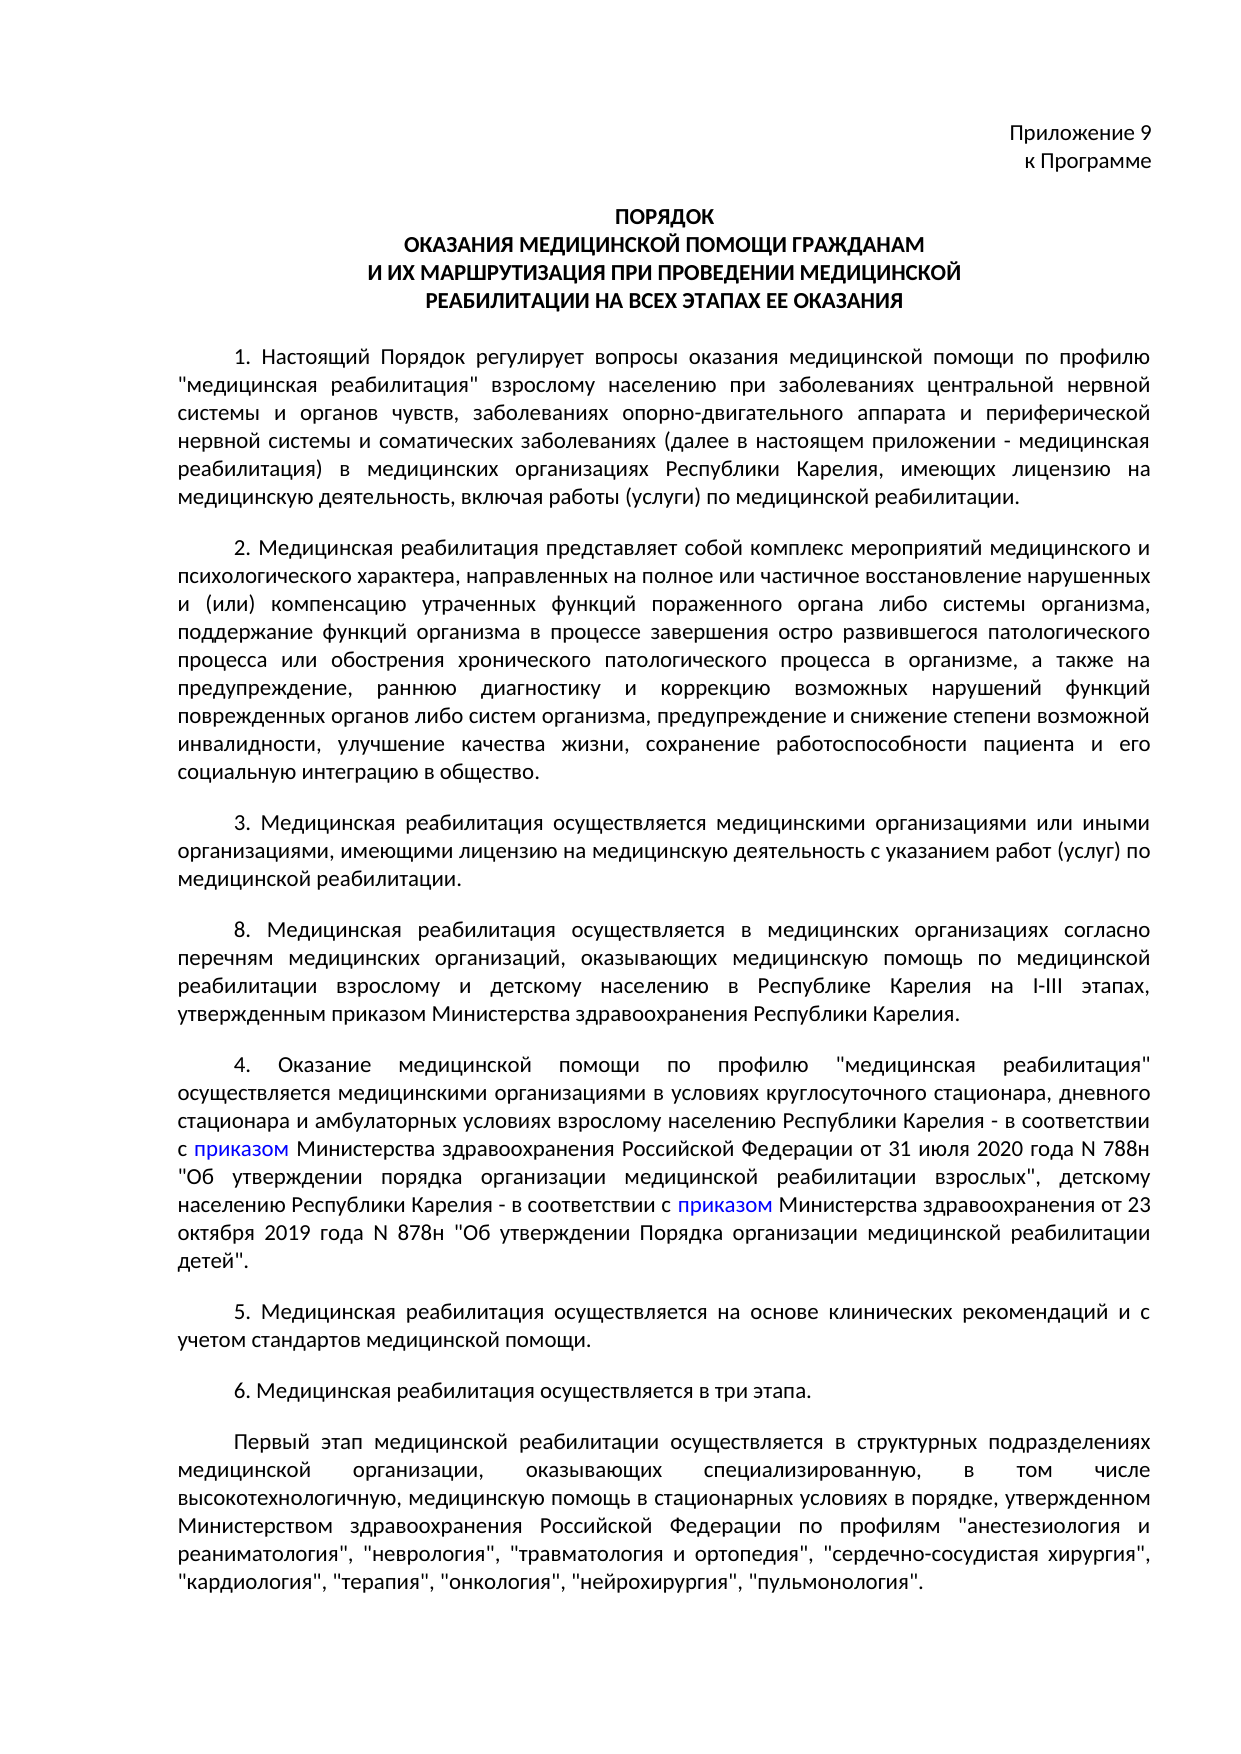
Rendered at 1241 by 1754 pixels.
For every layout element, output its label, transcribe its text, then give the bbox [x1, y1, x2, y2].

text 2. Медицинская реабилитация представляет собой комплекс мероприятий медицинского и психологического характера, направленных на полное или частичное восстановление нарушенных и (или) компенсацию утраченных функций пораженного органа либо системы организма, поддержание функций организма в процессе завершения остро развившегося патологического процесса или обострения хронического патологического процесса в организме, а также на предупреждение, раннюю диагностику и коррекцию возможных нарушений функций поврежденных органов либо систем организма, предупреждение и снижение степени возможной инвалидности, улучшение качества жизни, сохранение работоспособности пациента и его социальную интеграцию в общество. [177, 533, 1152, 786]
title ОКАЗАНИЯ МЕДИЦИНСКОЙ ПОМОЩИ ГРАЖДАНАМ [177, 230, 1152, 258]
text Первый этап медицинской реабилитации осуществляется в структурных подразделениях медицинской организации, оказывающих специализированную, в том числе высокотехнологичную, медицинскую помощь в стационарных условиях в порядке, утвержденном Министерством здравоохранения Российской Федерации по профилям "анестезиология и реаниматология", "неврология", "травматология и ортопедия", "сердечно-сосудистая хирургия", "кардиология", "терапия", "онкология", "нейрохирургия", "пульмонология". [177, 1427, 1152, 1596]
text 4. Оказание медицинской помощи по профилю "медицинская реабилитация" осуществляется медицинскими организациями в условиях круглосуточного стационара, дневного стационара и амбулаторных условиях взрослому населению Республики Карелия - в соответствии с приказом Министерства здравоохранения Российской Федерации от 31 июля 2020 года N 788н "Об утверждении порядка организации медицинской реабилитации взрослых", детскому населению Республики Карелия - в соответствии с приказом Министерства здравоохранения от 23 октября 2019 года N 878н "Об утверждении Порядка организации медицинской реабилитации детей". [177, 1050, 1152, 1274]
text 1. Настоящий Порядок регулирует вопросы оказания медицинской помощи по профилю "медицинская реабилитация" взрослому населению при заболеваниях центральной нервной системы и органов чувств, заболеваниях опорно-двигательного аппарата и периферической нервной системы и соматических заболеваниях (далее в настоящем приложении - медицинская реабилитация) в медицинских организациях Республики Карелия, имеющих лицензию на медицинскую деятельность, включая работы (услуги) по медицинской реабилитации. [177, 342, 1152, 510]
text к Программе [177, 146, 1152, 174]
title ПОРЯДОК [177, 202, 1152, 230]
title И ИХ МАРШРУТИЗАЦИЯ ПРИ ПРОВЕДЕНИИ МЕДИЦИНСКОЙ [177, 258, 1152, 286]
text Приложение 9 [177, 118, 1152, 146]
title РЕАБИЛИТАЦИИ НА ВСЕХ ЭТАПАХ ЕЕ ОКАЗАНИЯ [177, 286, 1152, 314]
text 8. Медицинская реабилитация осуществляется в медицинских организациях согласно перечням медицинских организаций, оказывающих медицинскую помощь по медицинской реабилитации взрослому и детскому населению в Республике Карелия на I-III этапах, утвержденным приказом Министерства здравоохранения Республики Карелия. [177, 915, 1152, 1027]
text 3. Медицинская реабилитация осуществляется медицинскими организациями или иными организациями, имеющими лицензию на медицинскую деятельность с указанием работ (услуг) по медицинской реабилитации. [177, 808, 1152, 892]
text 5. Медицинская реабилитация осуществляется на основе клинических рекомендаций и с учетом стандартов медицинской помощи. [177, 1297, 1152, 1353]
text 6. Медицинская реабилитация осуществляется в три этапа. [177, 1376, 1152, 1404]
